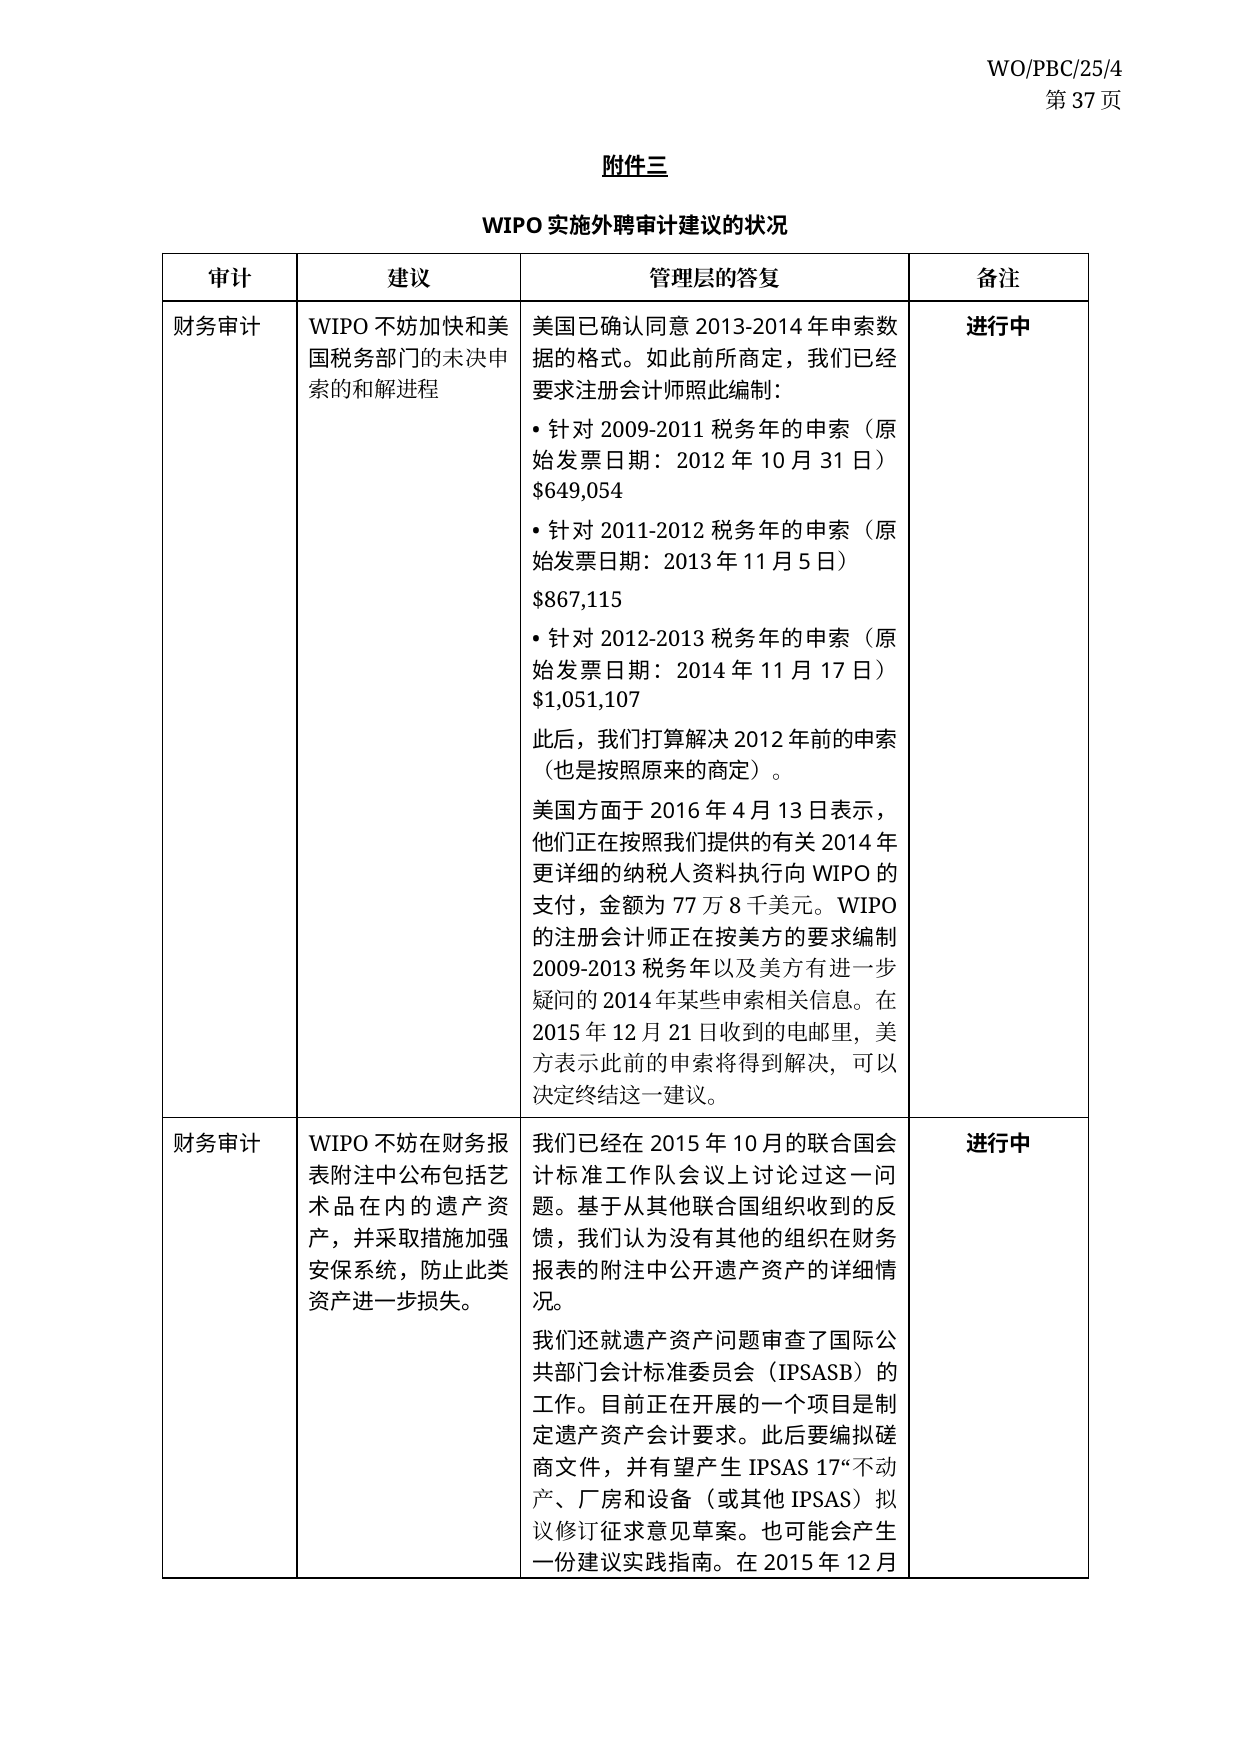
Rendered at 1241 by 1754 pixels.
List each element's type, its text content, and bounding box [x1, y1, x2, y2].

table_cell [298, 1118, 520, 1577]
table_header 建议 [298, 254, 520, 300]
table_header 备注 [910, 254, 1088, 300]
text 附件三 [148, 144, 1122, 180]
table_cell WIPO不妨加快和美国税务部门的未决申索的和解进程 [298, 302, 520, 1117]
table_cell 财务审计 [163, 302, 296, 1117]
text WIPO实施外聘审计建议的状况 [148, 205, 1122, 240]
table_cell 财务审计 [163, 1118, 296, 1577]
table_header 管理层的答复 [521, 254, 908, 300]
table_cell 进行中 [910, 302, 1088, 1117]
table_header 审计 [163, 254, 296, 300]
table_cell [521, 1118, 908, 1577]
table_cell 进行中 [910, 1118, 1088, 1577]
table_cell 美国已确认同意2013-2014年申索数据的格式。如此前所商定，我们已经要求注册会计师照此编制： • 针对2009-2011税务年的申索（原始发票日期：2012年10月31日）$649,054 • 针对2011-2012税务年的申索（原始发票日期：2013年11月5日） $867,115 • 针对2012-2013税务年的申索（原始发票日期：2014年11月17日）$1,051,107 此后，我们打算解决2012年前的申索（也是按照原来的商定）。 美国方面于2016年4月13日表示，他们正在按照我们提供的有关2014年更详细的纳税人资料执行向WIPO的支付，金额为77万8千美元。WIPO的注册会计师正在按美方的要求编制2009-2013税务年以及美方有进一步疑问的2014年某些申索相关信息。在2015年12月21日收到的电邮里，美方表示此前的申索将得到解决，可以决定终结这一建议。 [521, 302, 908, 1117]
